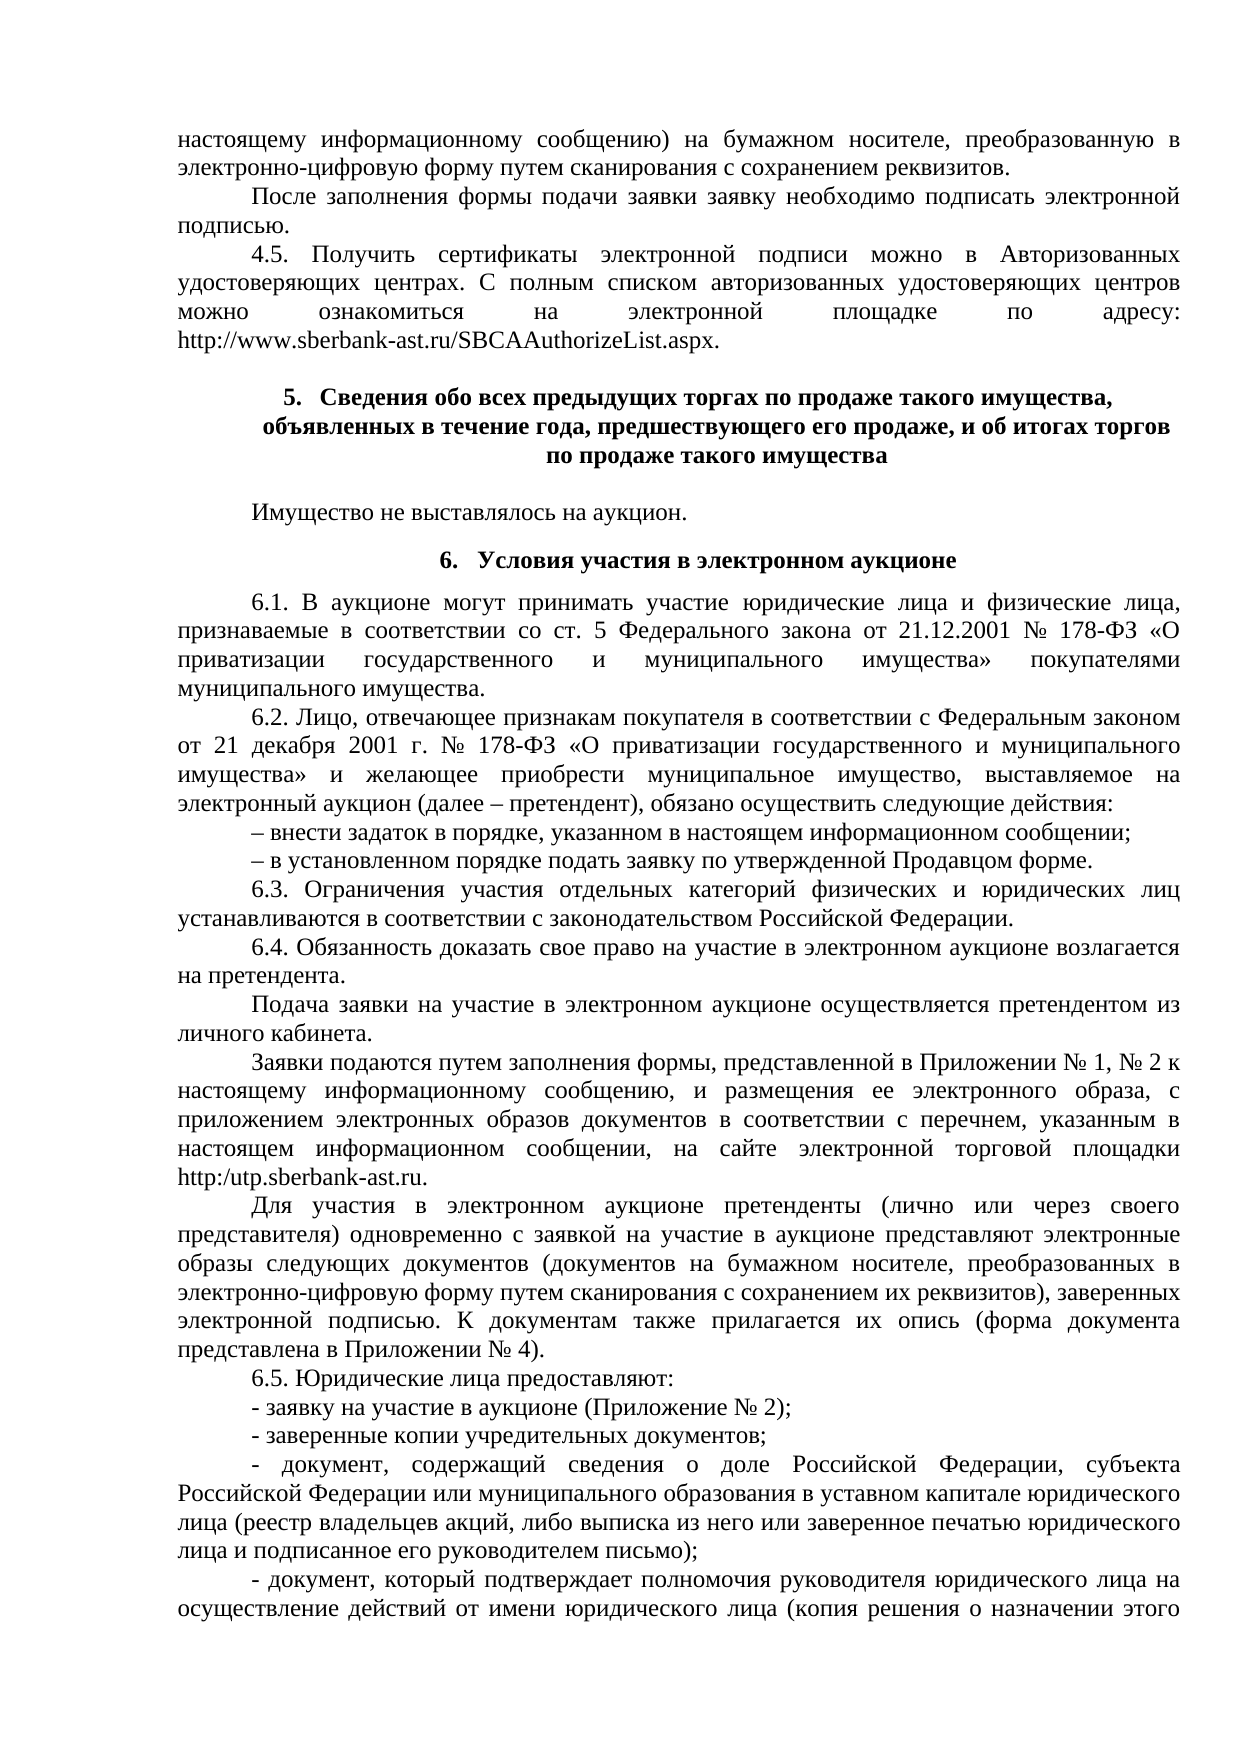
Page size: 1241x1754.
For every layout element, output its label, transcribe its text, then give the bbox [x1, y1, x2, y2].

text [177, 1564, 1181, 1622]
text Имущество не выставлялось на аукцион. [177, 497, 1181, 526]
text – в установленном порядке подать заявку по утвержденной Продавцом форме. [177, 845, 1181, 874]
list Сведения обо всех предыдущих торгах по продаже такого имущества, объявленных в течение года, предшествующего его продаже, и об итогах торгов по продаже такого имущества [215, 382, 1181, 469]
text 6.3. Ограничения участия отдельных категорий физических и юридических лиц устанавливаются в соответствии с законодательством Российской Федерации. [177, 874, 1181, 932]
text - заверенные копии учредительных документов; [177, 1420, 1181, 1449]
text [177, 124, 1181, 181]
list Условия участия в электронном аукционе [215, 545, 1181, 574]
text 6.4. Обязанность доказать свое право на участие в электронном аукционе возлагается на претендента. [177, 932, 1181, 989]
text 6.5. Юридические лица предоставляют: [177, 1363, 1181, 1392]
text - документ, содержащий сведения о доле Российской Федерации, субъекта Российской Федерации или муниципального образования в уставном капитале юридического лица (реестр владельцев акций, либо выписка из него или заверенное печатью юридического лица и подписанное его руководителем письмо); [177, 1449, 1181, 1564]
text Для участия в электронном аукционе претенденты (лично или через своего представителя) одновременно с заявкой на участие в аукционе представляют электронные образы следующих документов (документов на бумажном носителе, преобразованных в электронно-цифровую форму путем сканирования с сохранением их реквизитов), заверенных электронной подписью. К документам также прилагается их опись (форма документа представлена в Приложении № 4). [177, 1190, 1181, 1363]
text 6.1. В аукционе могут принимать участие юридические лица и физические лица, признаваемые в соответствии со ст. 5 Федерального закона от 21.12.2001 № 178-ФЗ «О приватизации государственного и муниципального имущества» покупателями муниципального имущества. [177, 587, 1181, 702]
text После заполнения формы подачи заявки заявку необходимо подписать электронной подписью. [177, 181, 1181, 239]
text Заявки подаются путем заполнения формы, представленной в Приложении № 1, № 2 к настоящему информационному сообщению, и размещения ее электронного образа, с приложением электронных образов документов в соответствии с перечнем, указанным в настоящем информационном сообщении, на сайте электронной торговой площадки httр:/utp.sberbank-ast.ru. [177, 1047, 1181, 1190]
text 4.5. Получить сертификаты электронной подписи можно в Авторизованных удостоверяющих центрах. С полным списком авторизованных удостоверяющих центров можно ознакомиться на электронной площадке по адресу: http://www.sberbank-ast.ru/SBCAAuthorizeList.aspx. [177, 239, 1181, 354]
text 6.2. Лицо, отвечающее признакам покупателя в соответствии с Федеральным законом от 21 декабря . № 178-ФЗ «О приватизации государственного и муниципального имущества» и желающее приобрести муниципальное имущество, выставляемое на электронный аукцион (далее – претендент), обязано осуществить следующие действия: [177, 702, 1181, 817]
text - заявку на участие в аукционе (Приложение № 2); [177, 1392, 1181, 1420]
text – внести задаток в порядке, указанном в настоящем информационном сообщении; [177, 817, 1181, 845]
text Подача заявки на участие в электронном аукционе осуществляется претендентом из личного кабинета. [177, 989, 1181, 1047]
